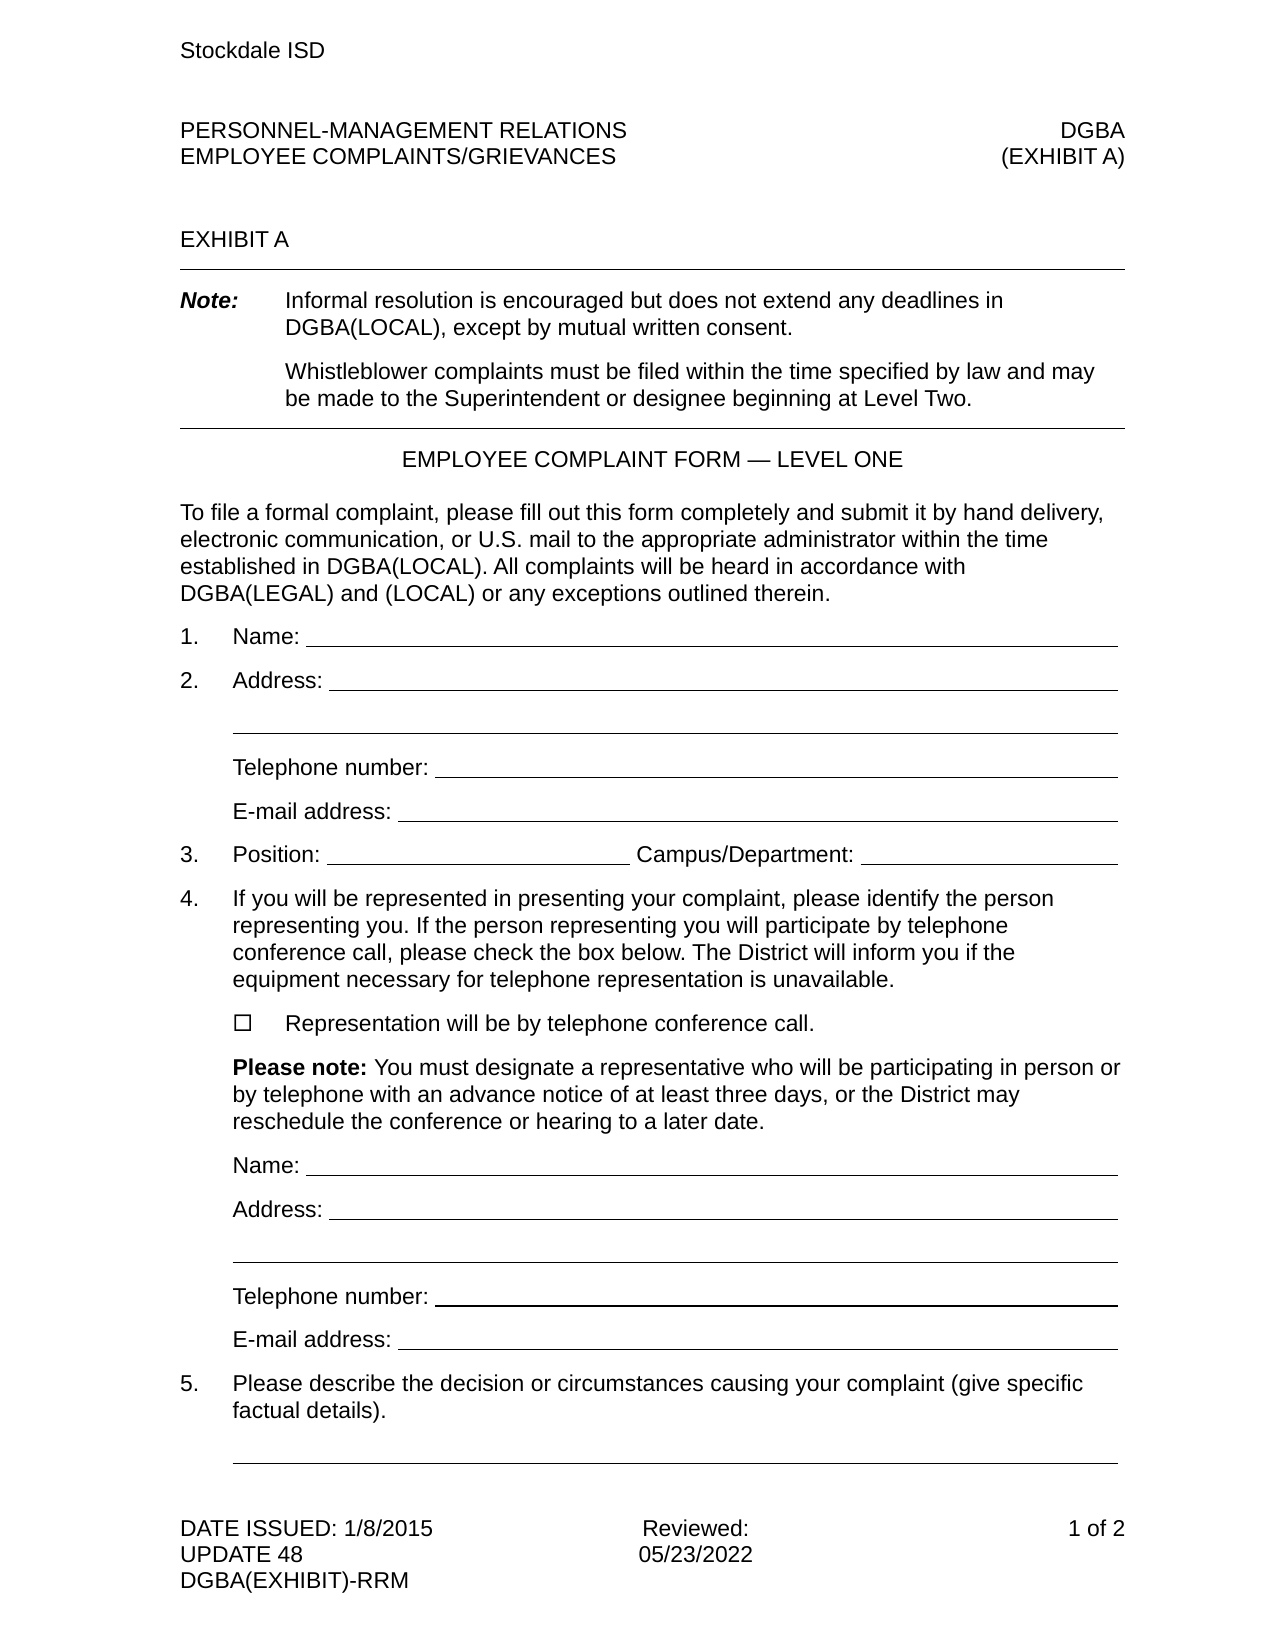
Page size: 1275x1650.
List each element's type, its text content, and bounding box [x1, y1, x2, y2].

text E-mail address: [232, 1326, 1125, 1353]
list Position: Campus/Department: [180, 841, 1125, 868]
text Representation will be by telephone conference call. [232, 1010, 1125, 1037]
text To file a formal complaint, please fill out this form completely and submit it by hand delivery, electronic communication, or U.S. mail to the appropriate administrator within the time established in DGBA(LOCAL). All complaints will be heard in accordance with DGBA(LEGAL) and (LOCAL) or any exceptions outlined therein. [180, 498, 1125, 606]
text EXHIBIT A [180, 225, 1125, 252]
subtitle EMPLOYEE COMPLAINT FORM — LEVEL ONE [180, 446, 1125, 473]
text Note: Informal resolution is encouraged but does not extend any deadlines in DGBA(LOCAL), except by mutual written consent. [180, 270, 1125, 339]
text Address: [232, 1195, 1125, 1222]
list Name: [180, 623, 1125, 650]
text E-mail address: [232, 797, 1125, 824]
text Telephone number: [232, 1282, 1125, 1309]
list Address: [180, 667, 1125, 694]
text Please note: You must designate a representative who will be participating in person or by telephone with an advance notice of at least three days, or the District may reschedule the conference or hearing to a later date. [232, 1053, 1125, 1135]
list If you will be represented in presenting your complaint, please identify the person representing you. If the person representing you will participate by telephone conference call, please check the box below. The District will inform you if the equipment necessary for telephone representation is unavailable. [180, 885, 1125, 993]
text Telephone number: [232, 753, 1125, 781]
list Please describe the decision or circumstances causing your complaint (give specific factual details). [180, 1369, 1125, 1423]
text Name: [232, 1151, 1125, 1178]
text Whistleblower complaints must be filed within the time specified by law and may be made to the Superintendent or designee beginning at Level Two. [180, 339, 1125, 428]
